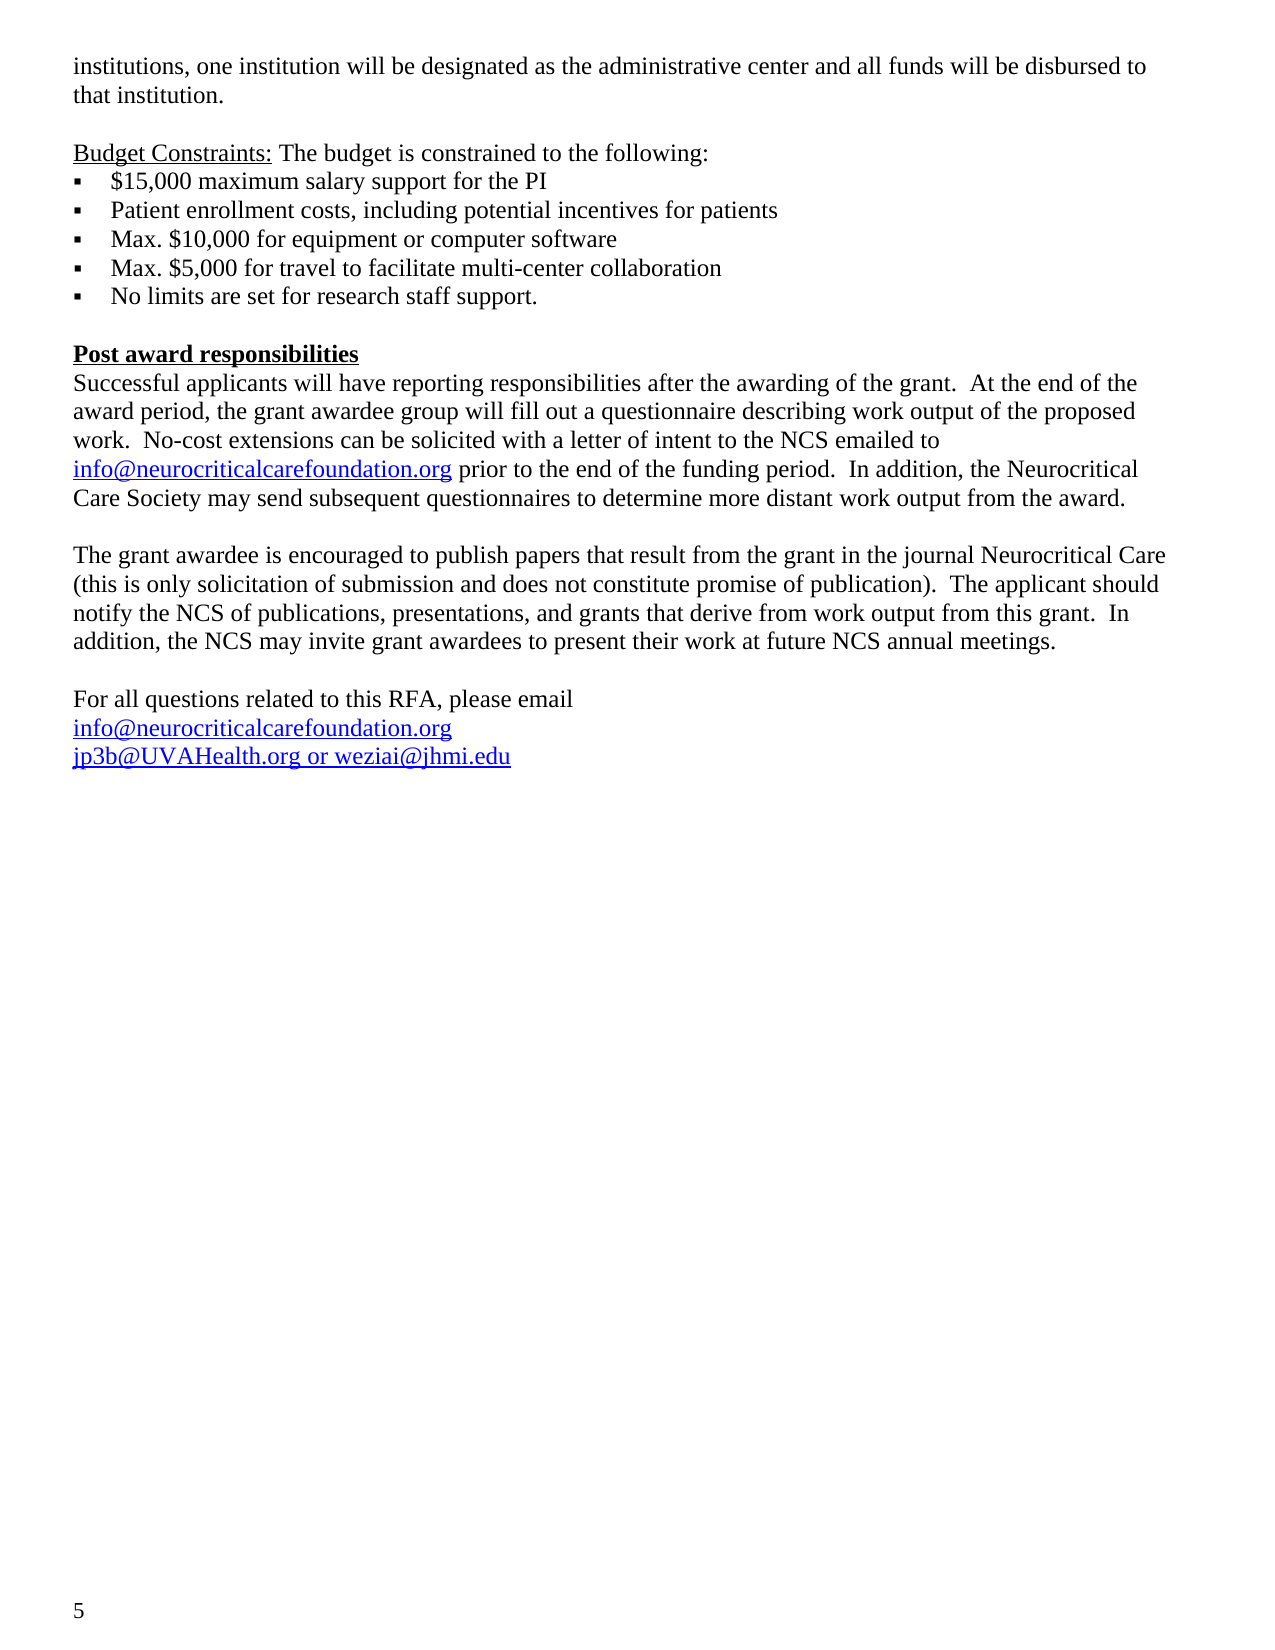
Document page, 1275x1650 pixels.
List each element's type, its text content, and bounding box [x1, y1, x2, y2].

list $15,000 maximum salary support for the PI [73, 166, 1179, 195]
text Successful applicants will have reporting responsibilities after the awarding of the grant. At the end of the award period, the grant awardee group will fill out a questionnaire describing work output of the proposed work. No-cost extensions can be solicited with a letter of intent to the NCS emailed to info@neurocriticalcarefoundation.org prior to the end of the funding period. In addition, the Neurocritical Care Society may send subsequent questionnaires to determine more distant work output from the award. [73, 368, 1179, 511]
text The grant awardee is encouraged to publish papers that result from the grant in the journal Neurocritical Care (this is only solicitation of submission and does not constitute promise of publication). The applicant should notify the NCS of publications, presentations, and grants that derive from work output from this grant. In addition, the NCS may invite grant awardees to present their work at future NCS annual meetings. [73, 540, 1179, 655]
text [73, 51, 1158, 109]
list Max. $5,000 for travel to facilitate multi-center collaboration [73, 253, 1146, 281]
text jp3b@UVAHealth.org or weziai@jhmi.edu [73, 741, 1179, 770]
list Patient enrollment costs, including potential incentives for patients [73, 195, 1179, 224]
text Budget Constraints: The budget is constrained to the following: [73, 138, 1179, 166]
text For all questions related to this RFA, please email info@neurocriticalcarefoundation.org [73, 684, 818, 741]
list Max. $10,000 for equipment or computer software [73, 224, 1179, 253]
list No limits are set for research staff support. [73, 281, 831, 310]
text Post award responsibilities [73, 339, 1179, 368]
